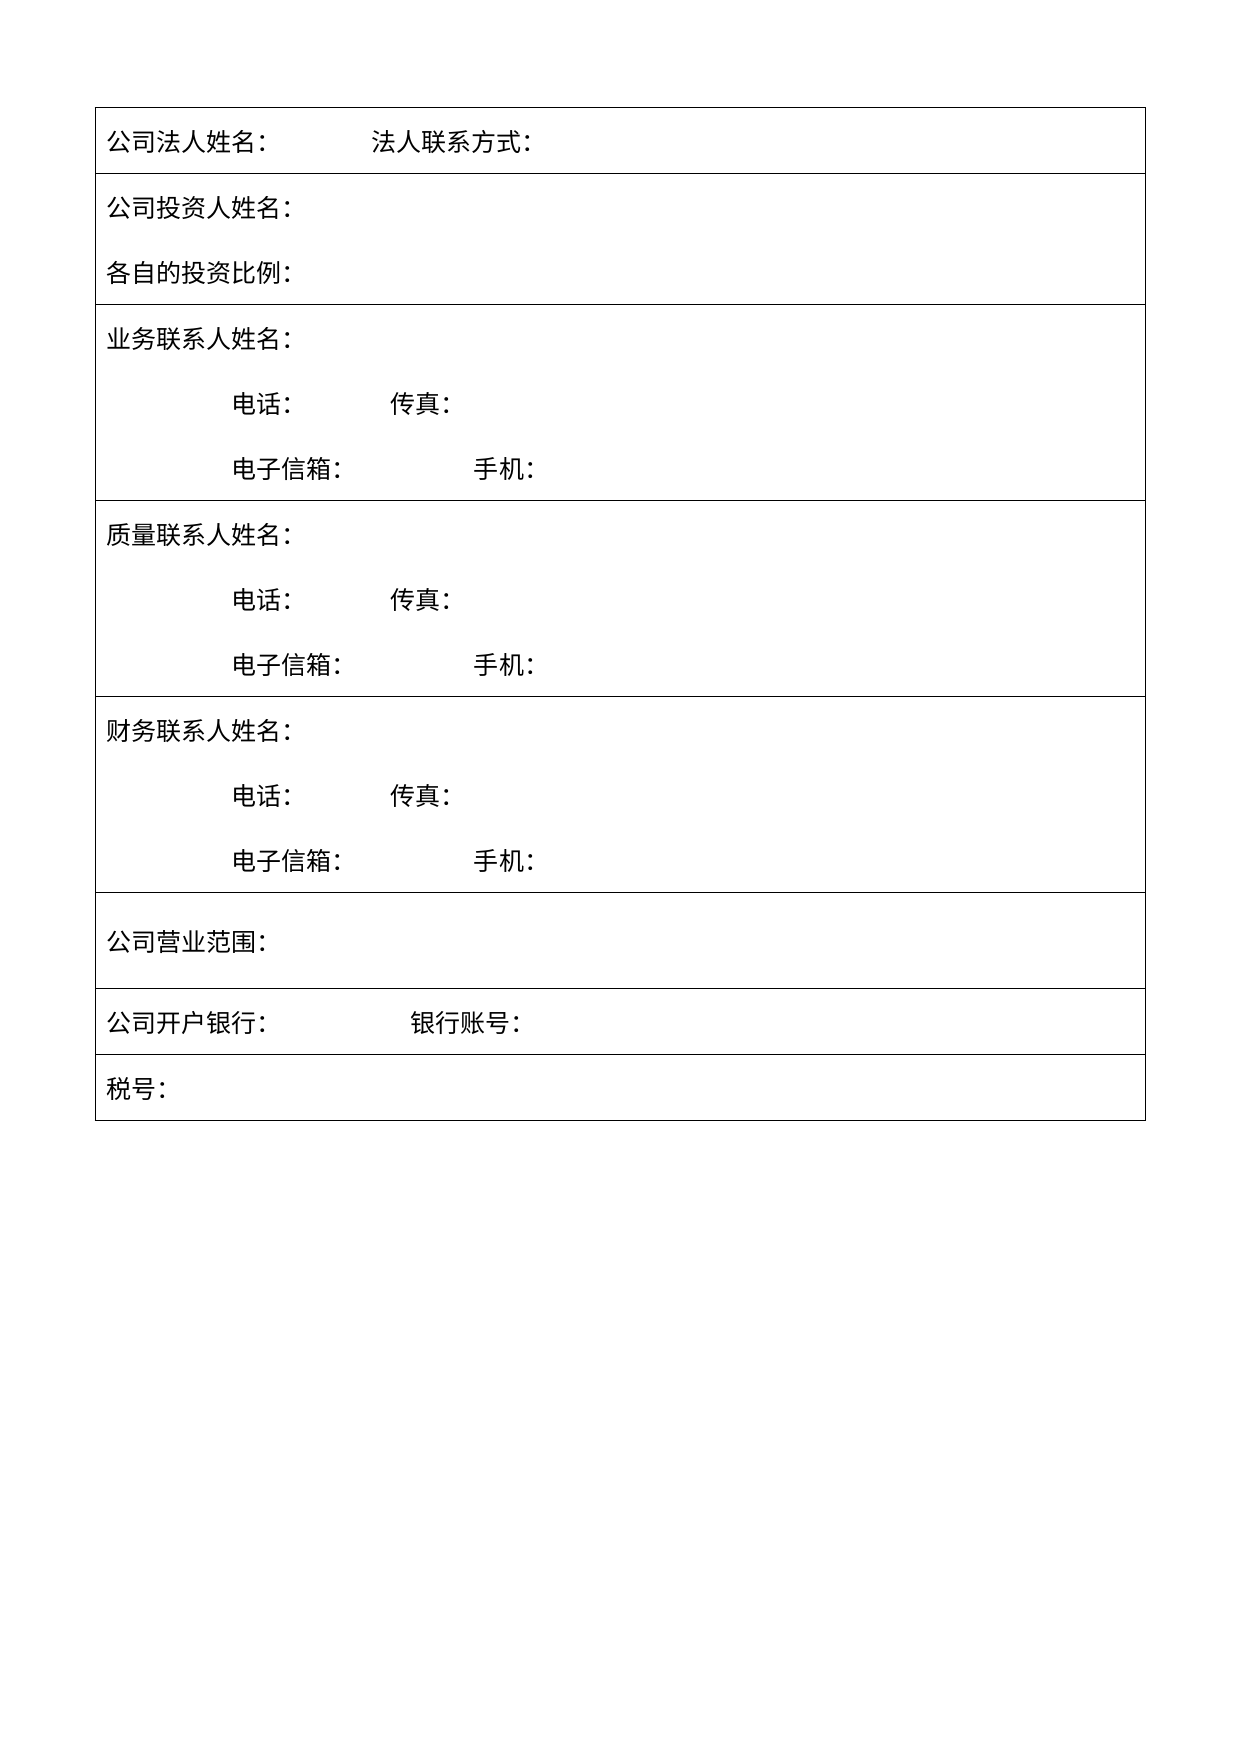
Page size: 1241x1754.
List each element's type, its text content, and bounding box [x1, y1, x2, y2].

table_cell 公司投资人姓名： 各自的投资比例： [96, 174, 1145, 304]
table_cell 业务联系人姓名： 电话： 传真： 电子信箱： 手机： [96, 305, 1145, 500]
table_cell 财务联系人姓名： 电话： 传真： 电子信箱： 手机： [96, 697, 1145, 892]
table_cell 公司法人姓名： 法人联系方式： [96, 108, 1145, 173]
table_cell 公司开户银行： 银行账号： [96, 989, 1145, 1054]
table_cell 税号： [96, 1055, 1145, 1120]
table_cell 质量联系人姓名： 电话： 传真： 电子信箱： 手机： [96, 501, 1145, 696]
table_cell 公司营业范围： [96, 893, 1145, 988]
